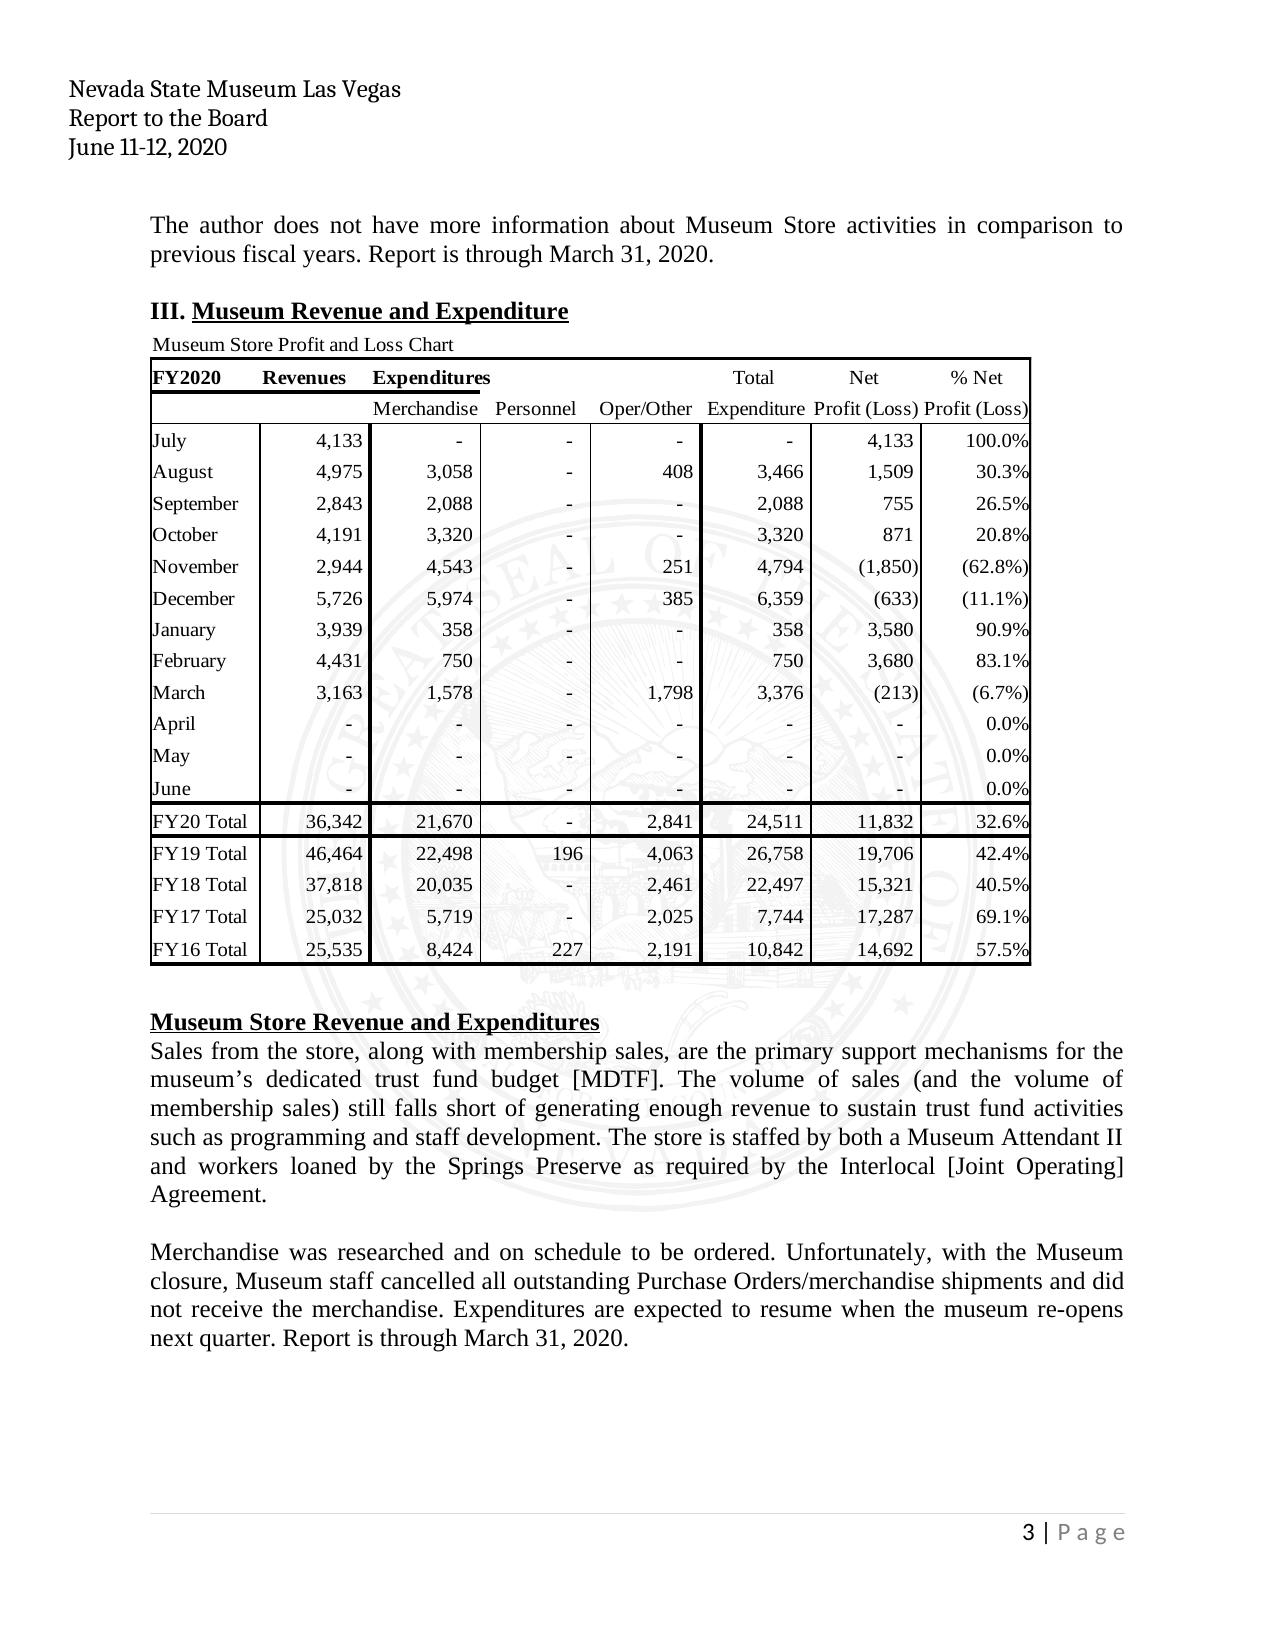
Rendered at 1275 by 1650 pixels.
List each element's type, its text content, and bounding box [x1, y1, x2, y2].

text Museum Store Revenue and Expenditures [150, 1007, 1125, 1036]
picture [39, 81, 1236, 1629]
text Sales from the store, along with membership sales, are the primary support mechanisms for the museum’s dedicated trust fund budget [MDTF]. The volume of sales (and the volume of membership sales) still falls short of generating enough revenue to sustain trust fund activities such as programming and staff development. The store is staffed by both a Museum Attendant II and workers loaned by the Springs Preserve as required by the Interlocal [Joint Operating] Agreement. [150, 1036, 1125, 1208]
picture [212, 81, 222, 93]
picture [345, 81, 352, 92]
picture [74, 81, 81, 92]
text Merchandise was researched and on schedule to be ordered. Unfortunately, with the Museum closure, Museum staff cancelled all outstanding Purchase Orders/merchandise shipments and did not receive the merchandise. Expenditures are expected to resume when the museum re-opens next quarter. Report is through March 31, 2020. [150, 1237, 1125, 1352]
text III. Museum Revenue and Expenditure [150, 296, 1125, 325]
text The author does not have more information about Museum Store activities in comparison to previous fiscal years. Report is through March 31, 2020. [150, 210, 1125, 268]
picture [123, 86, 128, 96]
